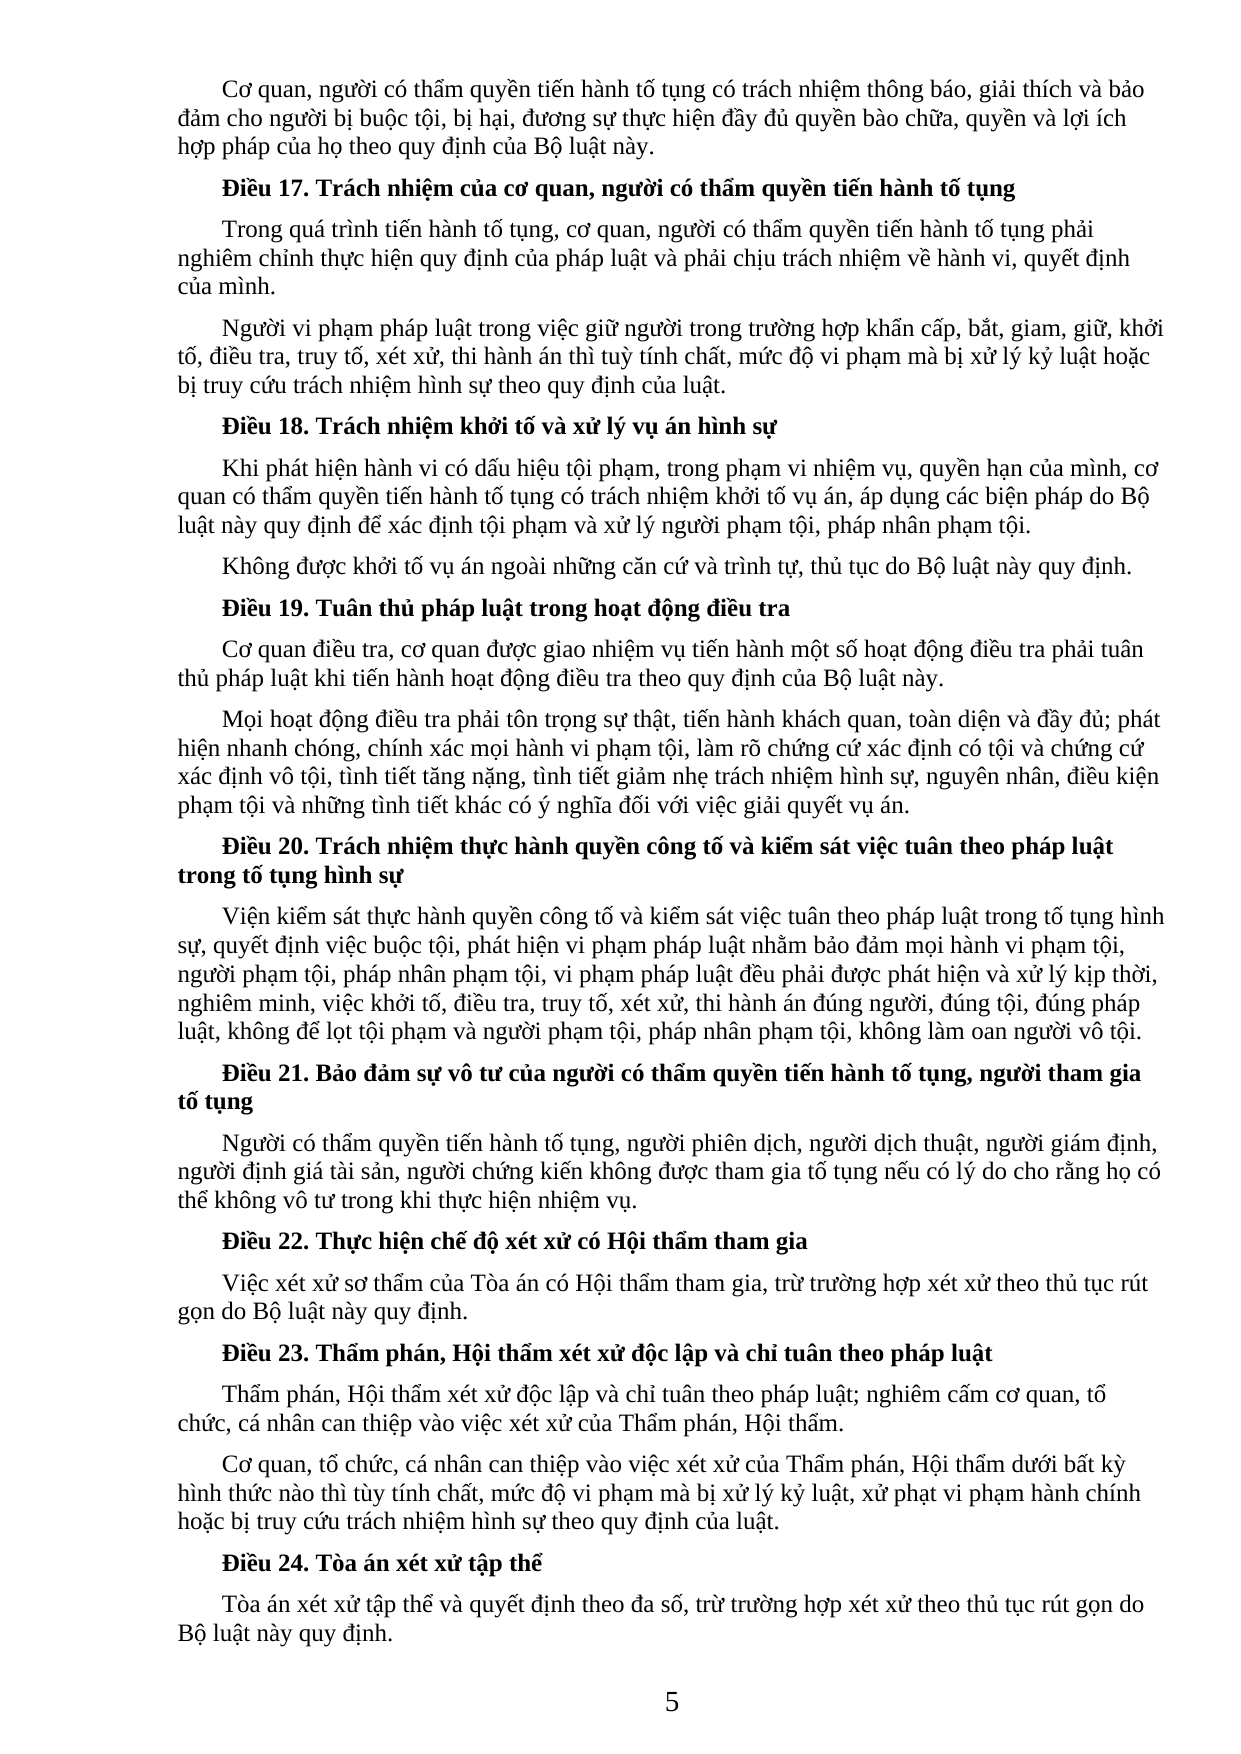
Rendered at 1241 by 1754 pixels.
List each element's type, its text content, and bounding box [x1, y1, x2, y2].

text Điều 22. Thực hiện chế độ xét xử có Hội thẩm tham gia [177, 1226, 1166, 1255]
text Mọi hoạt động điều tra phải tôn trọng sự thật, tiến hành khách quan, toàn diện và đầy đủ; phát hiện nhanh chóng, chính xác mọi hành vi phạm tội, làm rõ chứng cứ xác định có tội và chứng cứ xác định vô tội, tình tiết tăng nặng, tình tiết giảm nhẹ trách nhiệm hình sự, nguyên nhân, điều kiện phạm tội và những tình tiết khác có ý nghĩa đối với việc giải quyết vụ án. [177, 704, 1166, 819]
text Điều 20. Trách nhiệm thực hành quyền công tố và kiểm sát việc tuân theo pháp luật trong tố tụng hình sự [177, 831, 1166, 889]
text Điều 17. Trách nhiệm của cơ quan, người có thẩm quyền tiến hành tố tụng [177, 173, 1166, 201]
text Điều 23. Thẩm phán, Hội thẩm xét xử độc lập và chỉ tuân theo pháp luật [177, 1338, 1166, 1366]
text Trong quá trình tiến hành tố tụng, cơ quan, người có thẩm quyền tiến hành tố tụng phải nghiêm chỉnh thực hiện quy định của pháp luật và phải chịu trách nhiệm về hành vi, quyết định của mình. [177, 214, 1166, 300]
text Việc xét xử sơ thẩm của Tòa án có Hội thẩm tham gia, trừ trường hợp xét xử theo thủ tục rút gọn do Bộ luật này quy định. [177, 1268, 1166, 1325]
text Cơ quan, người có thẩm quyền tiến hành tố tụng có trách nhiệm thông báo, giải thích và bảo đảm cho người bị buộc tội, bị hại, đương sự thực hiện đầy đủ quyền bào chữa, quyền và lợi ích hợp pháp của họ theo quy định của Bộ luật này. [177, 74, 1166, 160]
text Điều 24. Tòa án xét xử tập thể [177, 1548, 1166, 1576]
text Cơ quan, tổ chức, cá nhân can thiệp vào việc xét xử của Thẩm phán, Hội thẩm dưới bất kỳ hình thức nào thì tùy tính chất, mức độ vi phạm mà bị xử lý kỷ luật, xử phạt vi phạm hành chính hoặc bị truy cứu trách nhiệm hình sự theo quy định của luật. [177, 1449, 1166, 1535]
text Điều 19. Tuân thủ pháp luật trong hoạt động điều tra [177, 593, 1166, 621]
text Điều 18. Trách nhiệm khởi tố và xử lý vụ án hình sự [177, 411, 1166, 440]
text Người có thẩm quyền tiến hành tố tụng, người phiên dịch, người dịch thuật, người giám định, người định giá tài sản, người chứng kiến không được tham gia tố tụng nếu có lý do cho rằng họ có thể không vô tư trong khi thực hiện nhiệm vụ. [177, 1128, 1166, 1214]
text Thẩm phán, Hội thẩm xét xử độc lập và chỉ tuân theo pháp luật; nghiêm cấm cơ quan, tổ chức, cá nhân can thiệp vào việc xét xử của Thẩm phán, Hội thẩm. [177, 1379, 1166, 1436]
text Tòa án xét xử tập thể và quyết định theo đa số, trừ trường hợp xét xử theo thủ tục rút gọn do Bộ luật này quy định. [177, 1589, 1166, 1646]
text Người vi phạm pháp luật trong việc giữ người trong trường hợp khẩn cấp, bắt, giam, giữ, khởi tố, điều tra, truy tố, xét xử, thi hành án thì tuỳ tính chất, mức độ vi phạm mà bị xử lý kỷ luật hoặc bị truy cứu trách nhiệm hình sự theo quy định của luật. [177, 313, 1166, 399]
text Không được khởi tố vụ án ngoài những căn cứ và trình tự, thủ tục do Bộ luật này quy định. [177, 551, 1166, 580]
text Khi phát hiện hành vi có dấu hiệu tội phạm, trong phạm vi nhiệm vụ, quyền hạn của mình, cơ quan có thẩm quyền tiến hành tố tụng có trách nhiệm khởi tố vụ án, áp dụng các biện pháp do Bộ luật này quy định để xác định tội phạm và xử lý người phạm tội, pháp nhân phạm tội. [177, 453, 1166, 539]
text Cơ quan điều tra, cơ quan được giao nhiệm vụ tiến hành một số hoạt động điều tra phải tuân thủ pháp luật khi tiến hành hoạt động điều tra theo quy định của Bộ luật này. [177, 634, 1166, 691]
text Điều 21. Bảo đảm sự vô tư của người có thẩm quyền tiến hành tố tụng, người tham gia tố tụng [177, 1058, 1166, 1115]
text Viện kiểm sát thực hành quyền công tố và kiểm sát việc tuân theo pháp luật trong tố tụng hình sự, quyết định việc buộc tội, phát hiện vi phạm pháp luật nhằm bảo đảm mọi hành vi phạm tội, người phạm tội, pháp nhân phạm tội, vi phạm pháp luật đều phải được phát hiện và xử lý kịp thời, nghiêm minh, việc khởi tố, điều tra, truy tố, xét xử, thi hành án đúng người, đúng tội, đúng pháp luật, không để lọt tội phạm và người phạm tội, pháp nhân phạm tội, không làm oan người vô tội. [177, 901, 1166, 1045]
